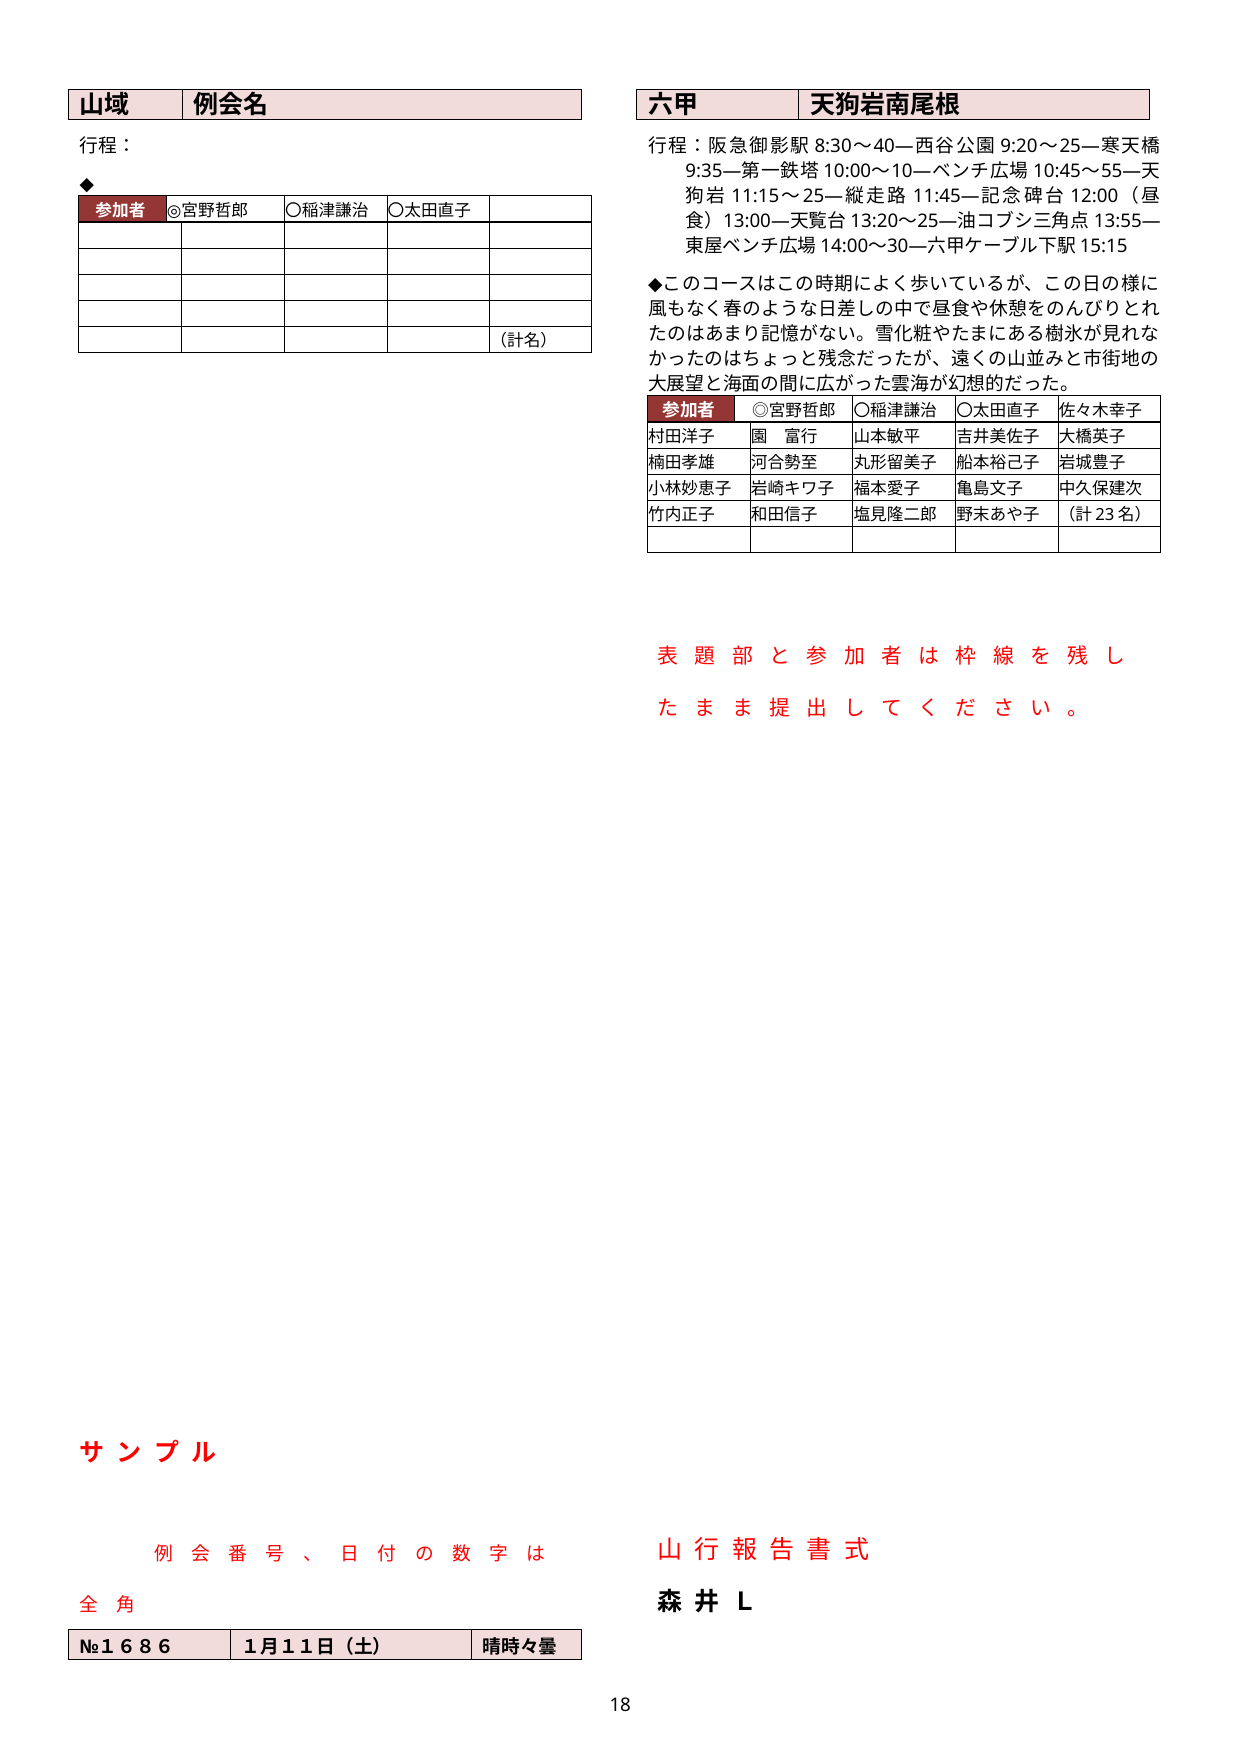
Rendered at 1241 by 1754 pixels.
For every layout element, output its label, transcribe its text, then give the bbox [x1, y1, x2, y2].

text 行程： [79, 133, 592, 158]
table_cell 園 富行 [751, 423, 852, 447]
table_header 佐々木幸子 [1059, 396, 1160, 421]
table_cell 船本裕己子 [956, 449, 1058, 473]
table_cell [648, 527, 750, 552]
table_cell 竹内正子 [648, 501, 750, 526]
table_cell 天狗岩南尾根 [799, 90, 1149, 119]
table_cell [79, 275, 181, 299]
table_cell [285, 223, 387, 247]
text サンプル [79, 1424, 592, 1476]
table_cell 岩崎キワ子 [751, 475, 852, 499]
table_header １月１１日（土） [231, 1630, 471, 1659]
table_cell （計名） [490, 327, 591, 352]
table_cell [490, 275, 591, 299]
table_header 〇太田直子 [388, 196, 489, 221]
table_cell [182, 275, 284, 299]
table_cell [490, 301, 591, 326]
table_header 晴時々曇 [472, 1630, 581, 1659]
table_header №１６８６ [69, 1630, 230, 1659]
table_cell 例会名 [183, 90, 581, 119]
table_cell [285, 301, 387, 326]
table_cell 小林妙恵子 [648, 475, 750, 499]
text ◆ [79, 170, 592, 195]
table_cell [182, 223, 284, 247]
table_cell 岩城豊子 [1059, 449, 1160, 473]
table_cell [853, 527, 955, 552]
table_cell 丸形留美子 [853, 449, 955, 473]
table_header 〇稲津謙治 [853, 396, 955, 421]
table_cell [490, 223, 591, 247]
table_cell 村田洋子 [648, 423, 750, 447]
table_cell [182, 327, 284, 352]
table_cell 楠田孝雄 [648, 449, 750, 473]
table_cell 六甲 [637, 90, 798, 119]
table_cell （計23名） [1059, 501, 1160, 526]
table_header 〇太田直子 [956, 396, 1058, 421]
table_cell [79, 249, 181, 273]
table_header 〇稲津謙治 [285, 196, 387, 221]
table_cell [1059, 527, 1160, 552]
table_cell [388, 327, 489, 352]
table_cell 亀島文子 [956, 475, 1058, 499]
table_cell 山域 [69, 90, 182, 119]
text 例会番号、日付の数字は全角 [79, 1527, 592, 1629]
table_header ◎宮野哲郎 [167, 196, 284, 221]
table_cell 吉井美佐子 [956, 423, 1058, 447]
table_cell [285, 327, 387, 352]
table_cell [956, 527, 1058, 552]
table_cell [285, 275, 387, 299]
table_cell [79, 301, 181, 326]
table_cell 山本敏平 [853, 423, 955, 447]
table_cell 大橋英子 [1059, 423, 1160, 447]
table_cell [182, 301, 284, 326]
table_cell [751, 527, 852, 552]
table_cell [285, 249, 387, 273]
table_cell [490, 249, 591, 273]
table_header [490, 196, 591, 221]
table_cell [79, 223, 181, 247]
table_cell [388, 301, 489, 326]
text 表題部と参加者は枠線を残したまま提出してください。 [648, 629, 1161, 731]
text 山行報告書式 [648, 1522, 1161, 1573]
table_cell [388, 223, 489, 247]
table_cell [388, 249, 489, 273]
text ◆このコースはこの時期によく歩いているが、この日の様に風もなく春のような日差しの中で昼食や休憩をのんびりとれたのはあまり記憶がない。雪化粧やたまにある樹氷が見れなかったのはちょっと残念だったが、遠くの山並みと市街地の大展望と海面の間に広がった雲海が幻想的だった。 [648, 270, 1161, 395]
table_cell [388, 275, 489, 299]
table_cell 中久保建次 [1059, 475, 1160, 499]
table_cell 福本愛子 [853, 475, 955, 499]
table_header 参加者 [648, 396, 734, 421]
table_cell 和田信子 [751, 501, 852, 526]
table_header 参加者 [79, 196, 166, 221]
text 行程：阪急御影駅8:30～40―西谷公園9:20～25―寒天橋9:35―第一鉄塔10:00～10―ベンチ広場10:45～55―天狗岩11:15～25―縦走路11:45―記念碑台12:00（昼食）13:00―天覧台13:20～25―油コブシ三角点13:55―東屋ベンチ広場14:00～30―六甲ケーブル下駅15:15 [648, 133, 1161, 258]
table_cell 河合勢至 [751, 449, 852, 473]
table_cell [79, 327, 181, 352]
table_cell [182, 249, 284, 273]
table_cell 野末あや子 [956, 501, 1058, 526]
text 森井Ｌ [648, 1573, 1161, 1624]
table_header ◎宮野哲郎 [735, 396, 852, 421]
table_cell 塩見隆二郎 [853, 501, 955, 526]
